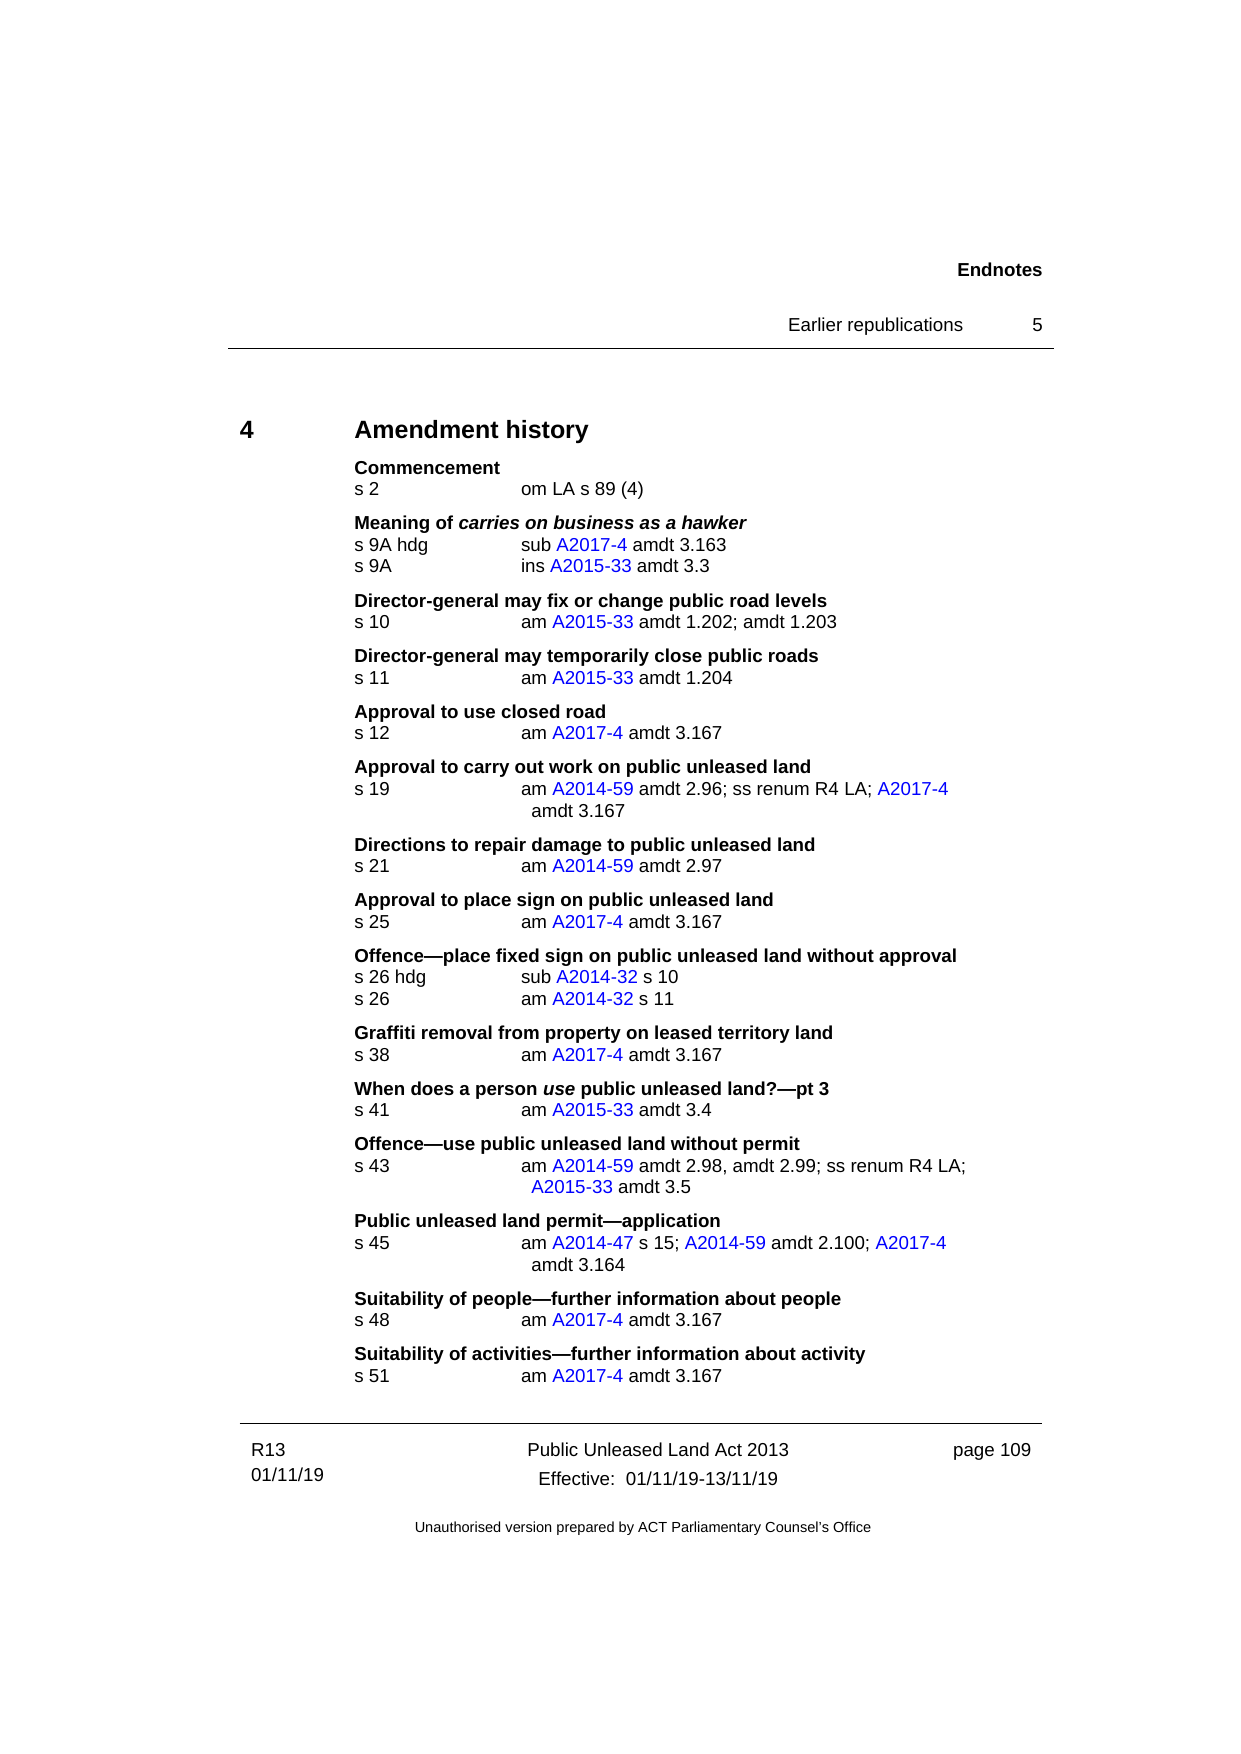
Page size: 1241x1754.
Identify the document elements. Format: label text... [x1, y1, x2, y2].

text s 26 am A2014-32 s 11 [354, 988, 1042, 1009]
text Commencement [354, 457, 1042, 478]
text s 45 am A2014-47 s 15; A2014-59 amdt 2.100; A2017-4 amdt 3.164 [354, 1232, 1042, 1275]
text Approval to carry out work on public unleased land [354, 756, 1042, 778]
text s 10 am A2015-33 amdt 1.202; amdt 1.203 [354, 611, 1042, 632]
text Approval to use closed road [354, 701, 1042, 722]
text s 9A ins A2015-33 amdt 3.3 [354, 555, 1042, 577]
text s 19 am A2014-59 amdt 2.96; ss renum R4 LA; A2017-4 amdt 3.167 [354, 778, 1042, 821]
text s 43 am A2014-59 amdt 2.98, amdt 2.99; ss renum R4 LA; A2015-33 amdt 3.5 [354, 1155, 1042, 1198]
text Meaning of carries on business as a hawker [354, 512, 1042, 534]
text s 21 am A2014-59 amdt 2.97 [354, 855, 1042, 877]
text Directions to repair damage to public unleased land [354, 833, 1042, 855]
text s 2 om LA s 89 (4) [354, 478, 1042, 500]
text s 48 am A2017-4 amdt 3.167 [354, 1309, 1042, 1331]
text s 38 am A2017-4 amdt 3.167 [354, 1043, 1042, 1065]
text 4 Amendment history [239, 415, 1042, 444]
text Approval to place sign on public unleased land [354, 889, 1042, 911]
text Graffiti removal from property on leased territory land [354, 1022, 1042, 1043]
text s 26 hdg sub A2014-32 s 10 [354, 966, 1042, 988]
text s 25 am A2017-4 amdt 3.167 [354, 911, 1042, 932]
text Suitability of people—further information about people [354, 1287, 1042, 1309]
text s 12 am A2017-4 amdt 3.167 [354, 722, 1042, 744]
text Director-general may temporarily close public roads [354, 645, 1042, 667]
text Director-general may fix or change public road levels [354, 589, 1042, 611]
text s 11 am A2015-33 amdt 1.204 [354, 667, 1042, 688]
text When does a person use public unleased land?—pt 3 [354, 1077, 1042, 1099]
text Offence—use public unleased land without permit [354, 1133, 1042, 1155]
text s 41 am A2015-33 amdt 3.4 [354, 1099, 1042, 1121]
text s 9A hdg sub A2017-4 amdt 3.163 [354, 534, 1042, 555]
text Offence—place fixed sign on public unleased land without approval [354, 945, 1042, 966]
text Public unleased land permit—application [354, 1210, 1042, 1232]
text Suitability of activities—further information about activity [354, 1343, 1042, 1365]
text s 51 am A2017-4 amdt 3.167 [354, 1365, 1042, 1386]
